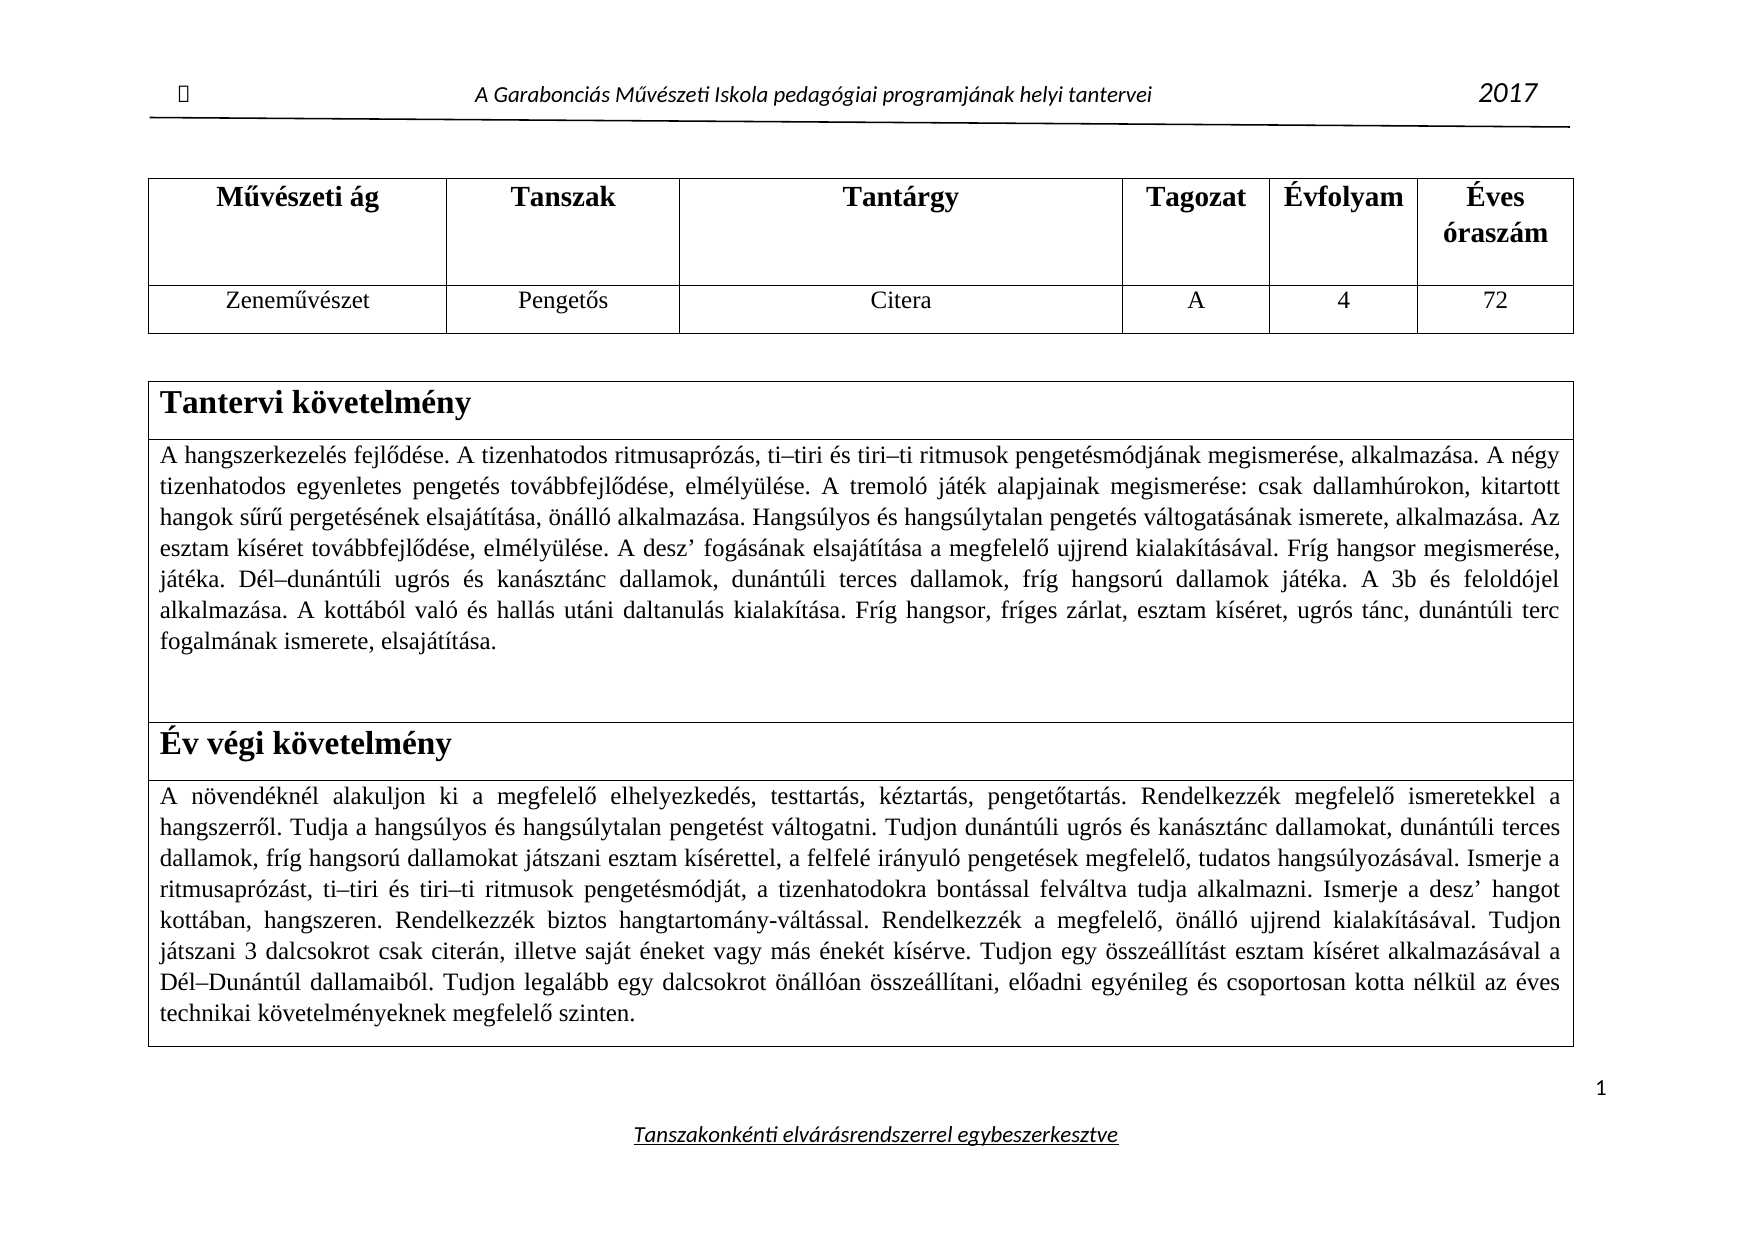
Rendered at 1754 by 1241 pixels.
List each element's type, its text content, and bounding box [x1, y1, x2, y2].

table_cell Év végi követelmény [149, 723, 1573, 780]
table_header Tagozat [1123, 179, 1269, 284]
table_cell Citera [680, 286, 1122, 333]
table_header Tantárgy [680, 179, 1122, 284]
table_cell Pengetős [447, 286, 679, 333]
table_cell 72 [1418, 286, 1573, 333]
table_header Éves óraszám [1418, 179, 1573, 284]
table_header Tantervi követelmény [149, 382, 1573, 439]
table_cell A hangszerkezelés fejlődése. A tizenhatodos ritmusaprózás, ti–tiri és tiri–ti ritmusok pengetésmódjának megismerése, alkalmazása. A négy tizenhatodos egyenletes pengetés továbbfejlődése, elmélyülése. A tremoló játék alapjainak megismerése: csak dallamhúrokon, kitartott hangok sűrű pergetésének elsajátítása, önálló alkalmazása. Hangsúlyos és hangsúlytalan pengetés váltogatásának ismerete, alkalmazása. Az esztam kíséret továbbfejlődése, elmélyülése. A desz’ fogásának elsajátítása a megfelelő ujjrend kialakításával. Fríg hangsor megismerése, játéka. Dél–dunántúli ugrós és kanásztánc dallamok, dunántúli terces dallamok, fríg hangsorú dallamok játéka. A 3b és feloldójel alkalmazása. A kottából való és hallás utáni daltanulás kialakítása. Fríg hangsor, fríges zárlat, esztam kíséret, ugrós tánc, dunántúli terc fogalmának ismerete, elsajátítása. [149, 440, 1573, 722]
table_header Tanszak [447, 179, 679, 284]
table_header Művészeti ág [149, 179, 446, 284]
table_header Évfolyam [1270, 179, 1417, 284]
table_cell Zeneművészet [149, 286, 446, 333]
table_cell 4 [1270, 286, 1417, 333]
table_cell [149, 781, 1573, 1046]
table_cell A [1123, 286, 1269, 333]
